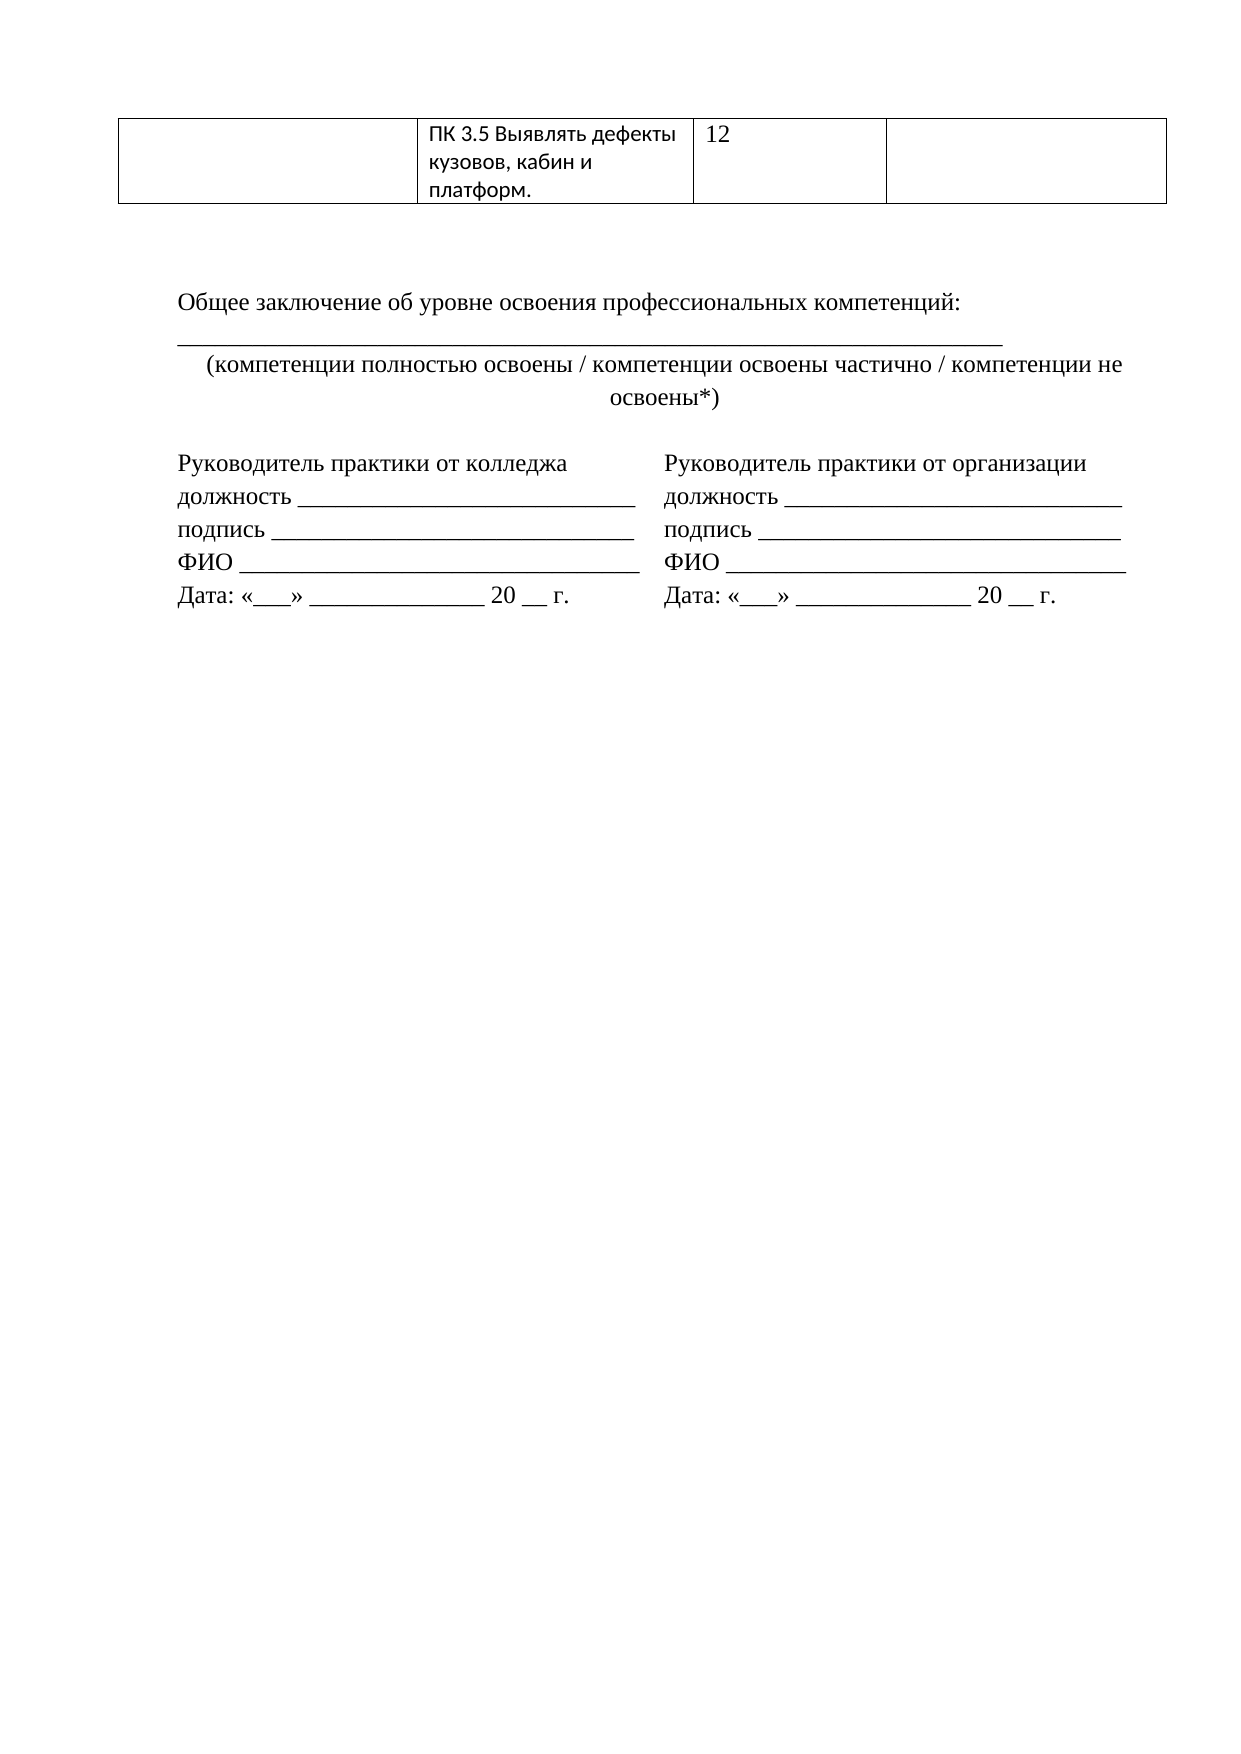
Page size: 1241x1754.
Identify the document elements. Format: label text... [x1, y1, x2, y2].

table_cell [887, 119, 1166, 203]
text __________________________________________________________________ [177, 320, 1152, 349]
table_cell ПК 3.5 Выявлять дефекты кузовов, кабин и платформ. [418, 119, 693, 203]
table_cell 12 [694, 119, 886, 203]
text (компетенции полностью освоены / компетенции освоены частично / компетенции не освоены*) [177, 349, 1152, 411]
table_header Руководитель практики от колледжа должность ___________________________ подпись _____________________________ ФИО ________________________________ Дата: «___» ______________ 20 __ г. [166, 448, 653, 622]
table_cell [119, 119, 417, 203]
table_header Руководитель практики от организации должность ___________________________ подпись _____________________________ ФИО ________________________________ Дата: «___» ______________ 20 __ г. [653, 448, 1139, 622]
text Общее заключение об уровне освоения профессиональных компетенций: [177, 287, 1152, 316]
